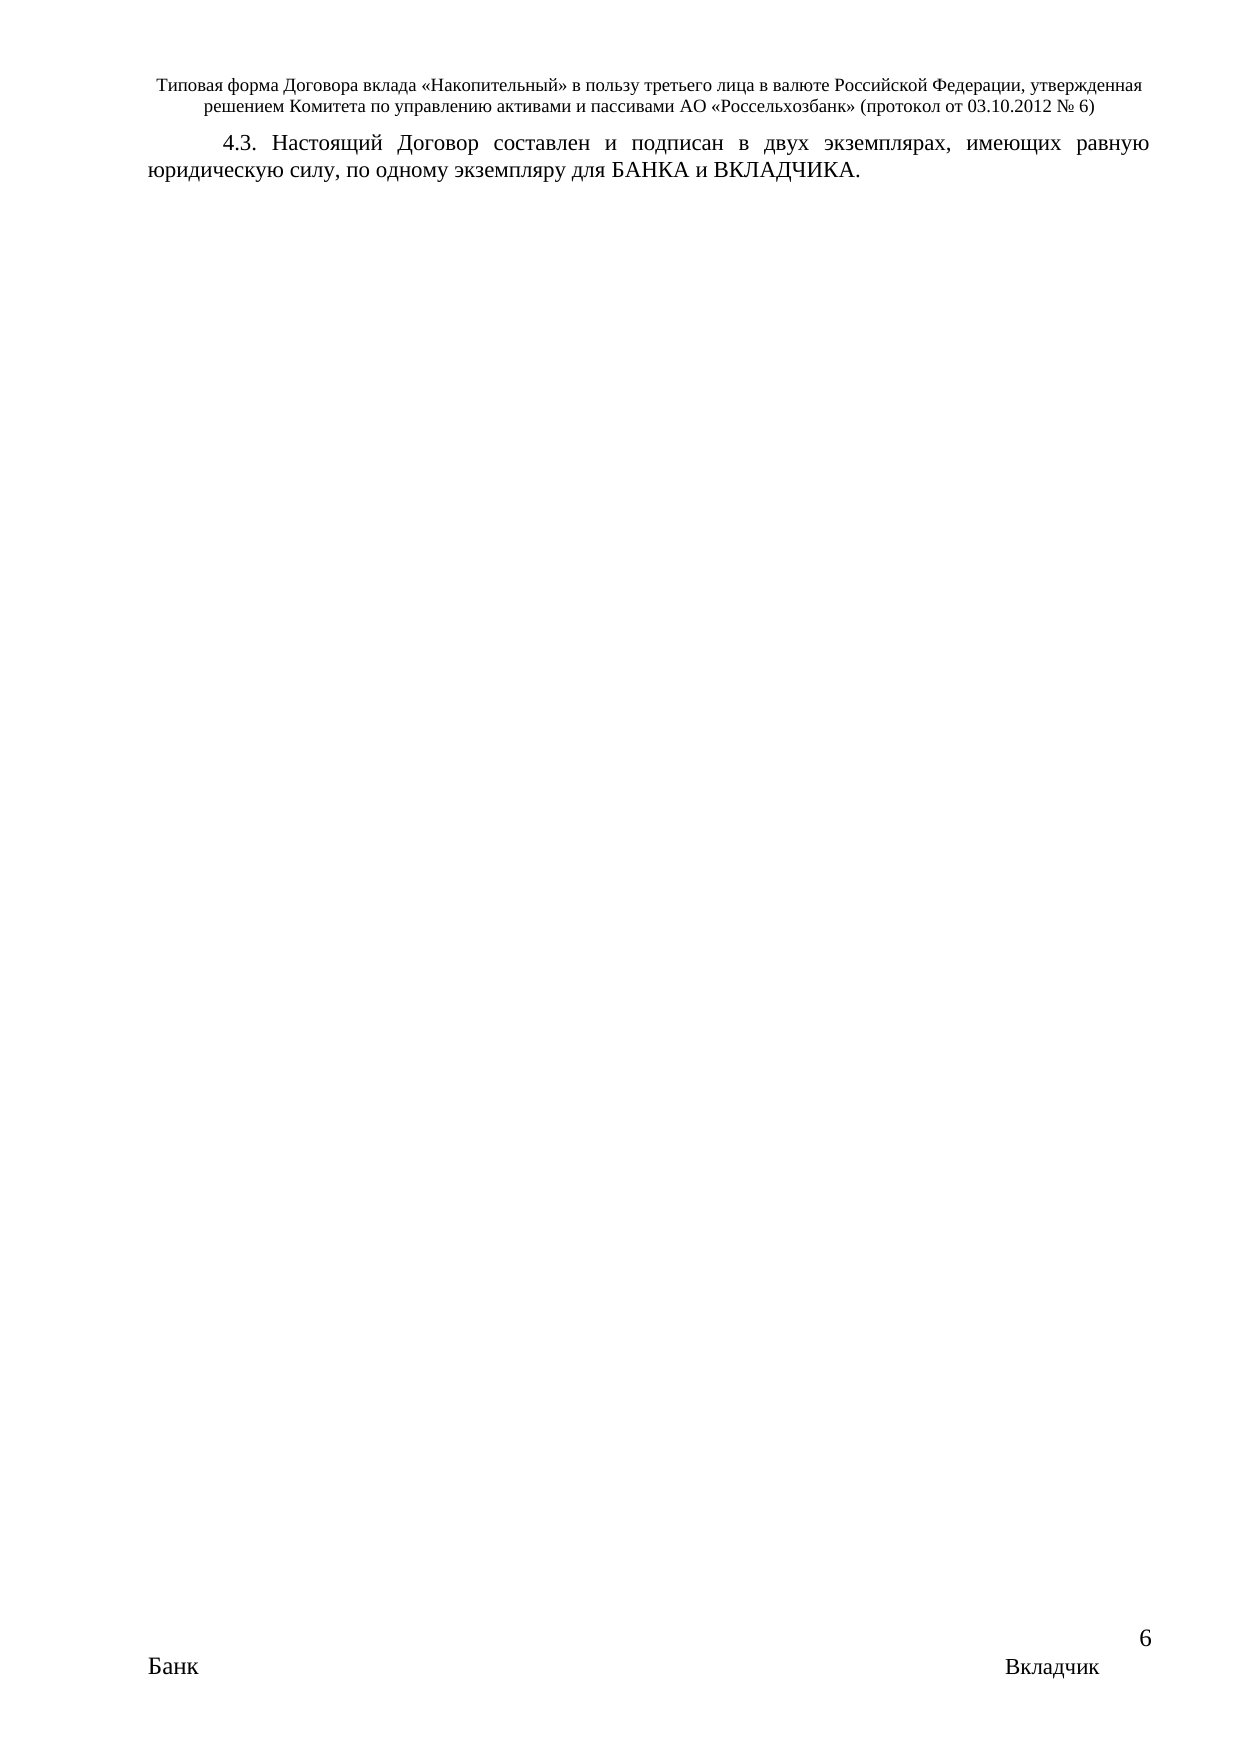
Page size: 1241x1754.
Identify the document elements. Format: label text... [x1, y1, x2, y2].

text 4.3. Настоящий Договор составлен и подписан в двух экземплярах, имеющих равную юридическую силу, по одному экземпляру для Банка и Вкладчика. [148, 129, 1152, 182]
